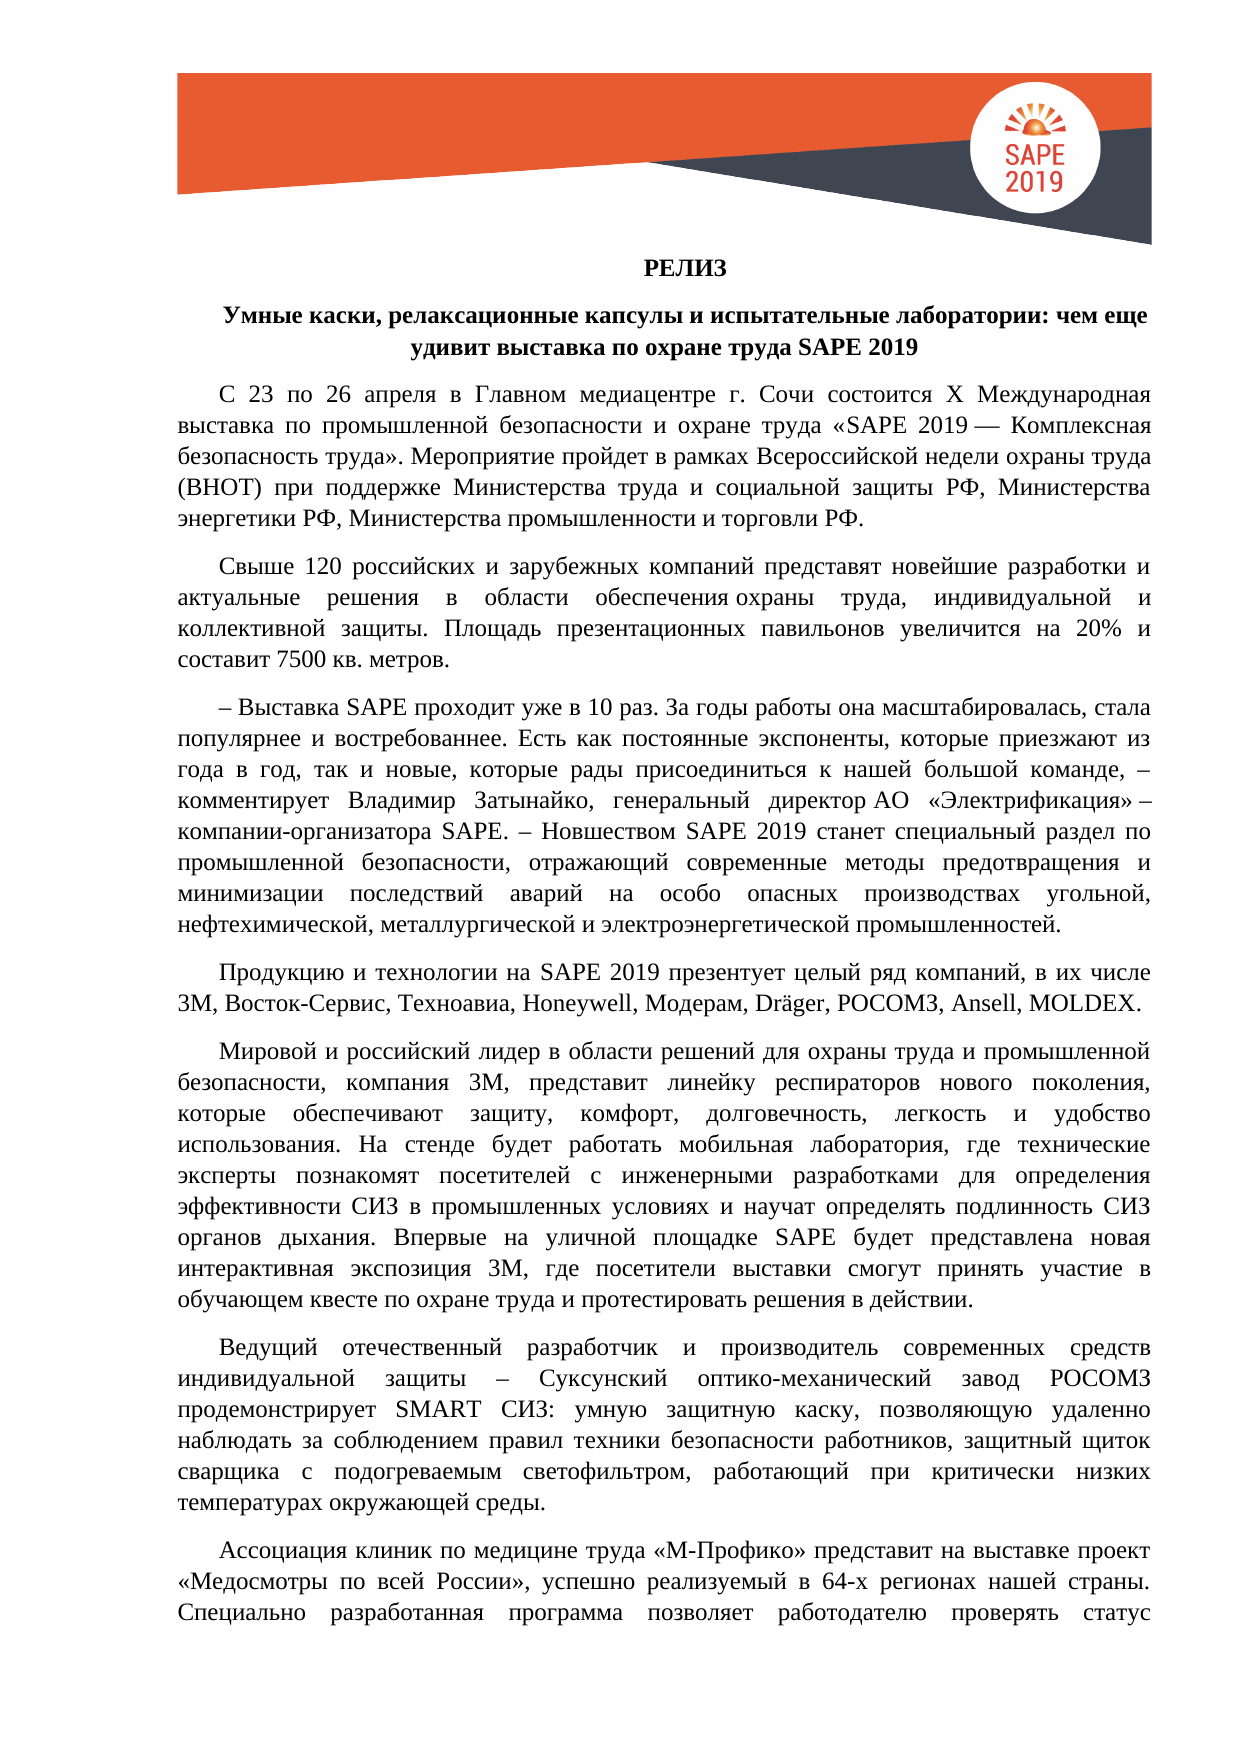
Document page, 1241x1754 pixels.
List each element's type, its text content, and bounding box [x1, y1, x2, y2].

text – Выставка SAPE проходит уже в 10 раз. За годы работы она масштабировалась, стала популярнее и востребованнее. Есть как постоянные экспоненты, которые приезжают из года в год, так и новые, которые рады присоединиться к нашей большой команде, – комментирует Владимир Затынайко, генеральный директор АО «Электрификация» – компании-организатора SAPE. – Новшеством SAPE 2019 станет специальный раздел по промышленной безопасности, отражающий современные методы предотвращения и минимизации последствий аварий на особо опасных производствах угольной, нефтехимической, металлургической и электроэнергетической промышленностей. [177, 692, 1152, 938]
picture [177, 73, 1152, 253]
text РЕЛИЗ [177, 253, 1152, 282]
text Умные каски, релаксационные капсулы и испытательные лаборатории: чем еще удивит выставка по охране труда SAPE 2019 [177, 301, 1152, 360]
text Продукцию и технологии на SAPE 2019 презентует целый ряд компаний, в их числе 3М, Восток-Сервис, Техноавиа, Honeywell, Модерам, Dräger, РОСОМЗ, Ansell, MOLDEX. [177, 957, 1152, 1017]
text Мировой и российский лидер в области решений для охраны труда и промышленной безопасности, компания 3М, представит линейку респираторов нового поколения, которые обеспечивают защиту, комфорт, долговечность, легкость и удобство использования. На стенде будет работать мобильная лаборатория, где технические эксперты познакомят посетителей с инженерными разработками для определения эффективности СИЗ в промышленных условиях и научат определять подлинность СИЗ органов дыхания. Впервые на уличной площадке SAPE будет представлена новая интерактивная экспозиция 3М, где посетители выставки смогут принять участие в обучающем квесте по охране труда и протестировать решения в действии. [177, 1036, 1152, 1313]
text Свыше 120 российских и зарубежных компаний представят новейшие разработки и актуальные решения в области обеспечения охраны труда, индивидуальной и коллективной защиты. Площадь презентационных павильонов увеличится на 20% и составит 7500 кв. метров. [177, 551, 1152, 673]
text С 23 по 26 апреля в Главном медиацентре г. Сочи состоится X Международная выставка по промышленной безопасности и охране труда «SAPE 2019 — Комплексная безопасность труда». Мероприятие пройдет в рамках Всероссийской недели охраны труда (ВНОТ) при поддержке Министерства труда и социальной защиты РФ, Министерства энергетики РФ, Министерства промышленности и торговли РФ. [177, 379, 1152, 532]
text Ведущий отечественный разработчик и производитель современных средств индивидуальной защиты – Суксунский оптико-механический завод РОСОМЗ продемонстрирует SMART СИЗ: умную защитную каску, позволяющую удаленно наблюдать за соблюдением правил техники безопасности работников, защитный щиток сварщика с подогреваемым светофильтром, работающий при критически низких температурах окружающей среды. [177, 1332, 1152, 1516]
